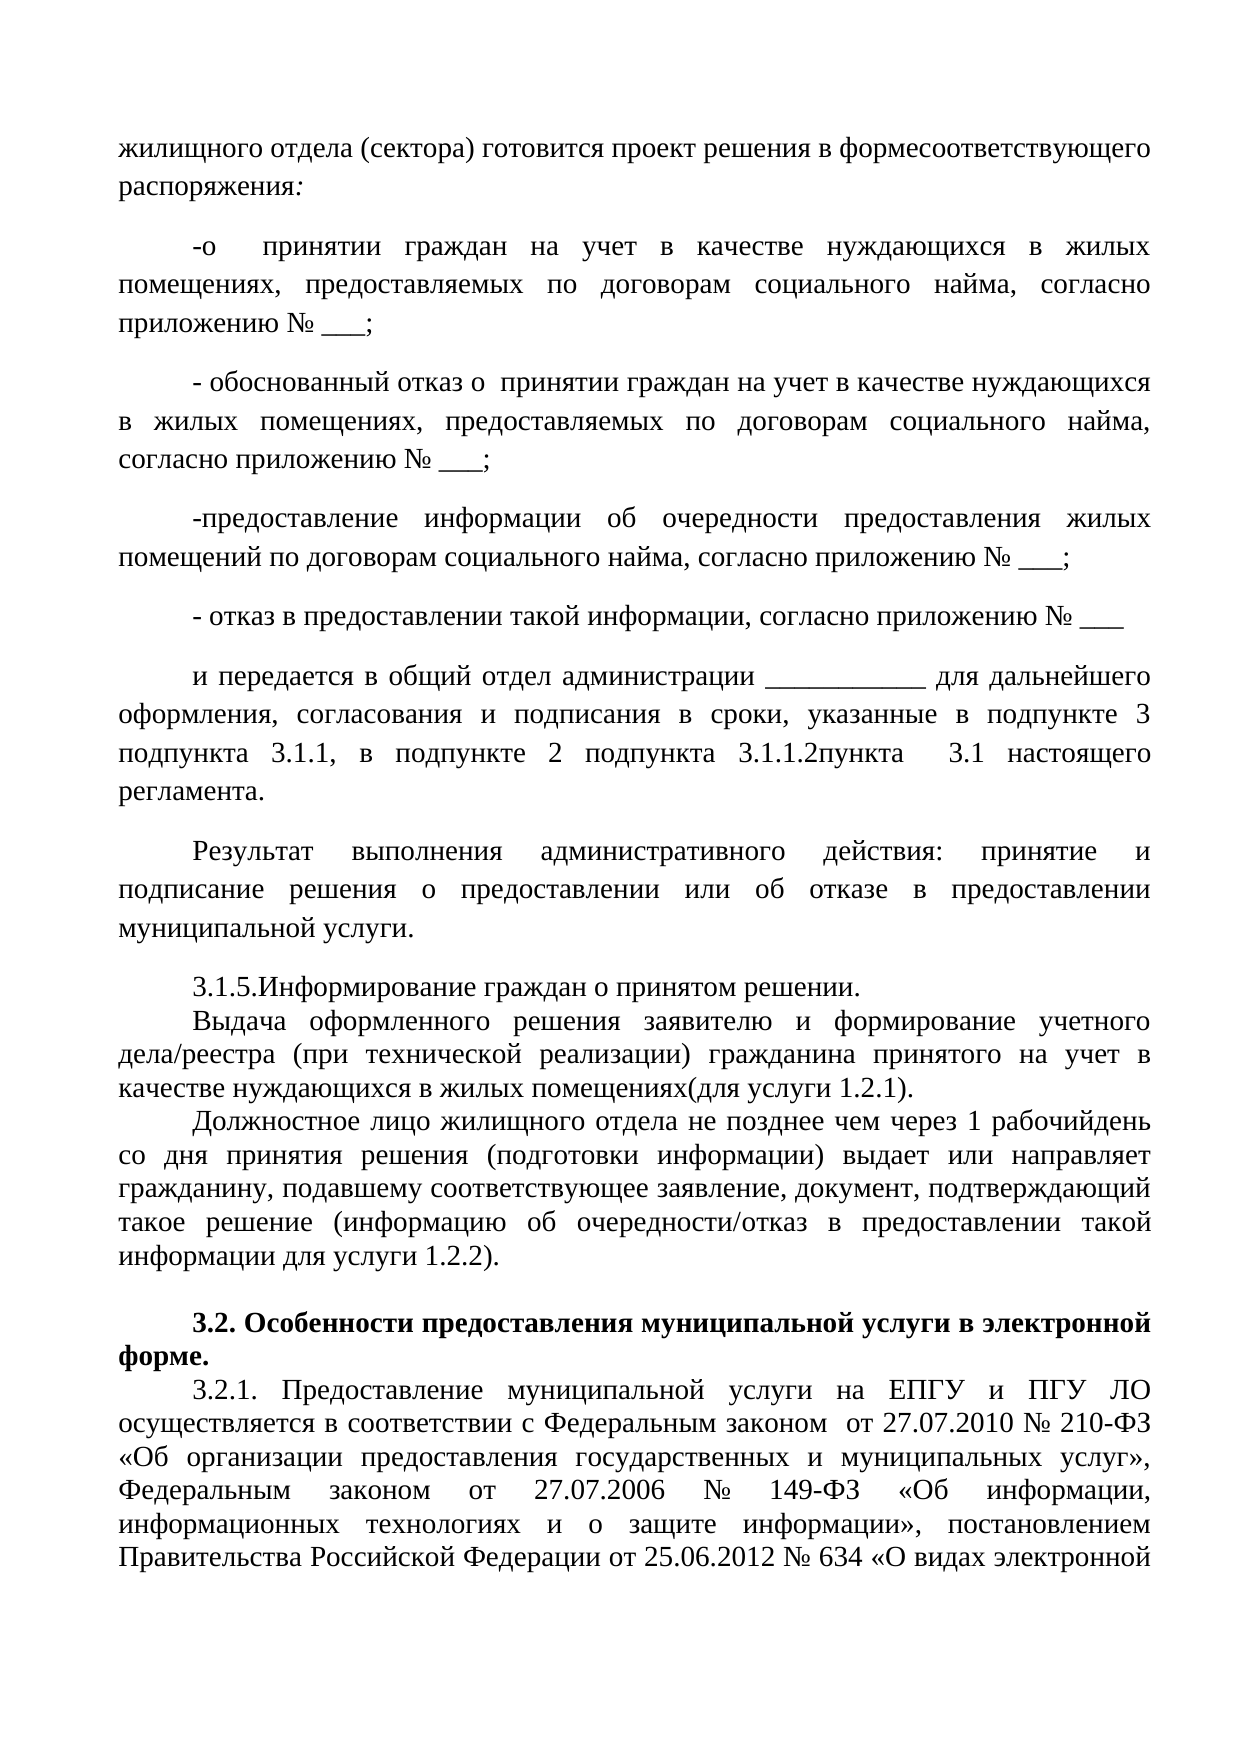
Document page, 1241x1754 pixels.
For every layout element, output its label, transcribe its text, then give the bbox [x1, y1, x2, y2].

text -предоставление информации об очередности предоставления жилых помещений по договорам социального найма, согласно приложению № ___; [118, 501, 1152, 573]
text - обоснованный отказ о принятии граждан на учет в качестве нуждающихся в жилых помещениях, предоставляемых по договорам социального найма, согласно приложению № ___; [118, 364, 1152, 475]
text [118, 1372, 1152, 1573]
text Результат выполнения административного действия: принятие и подписание решения о предоставлении или об отказе в предоставлении муниципальной услуги. [118, 833, 1152, 943]
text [118, 130, 1152, 202]
text 3.2. Особенности предоставления муниципальной услуги в электронной форме. [118, 1305, 1152, 1372]
text и передается в общий отдел администрации ___________ для дальнейшего оформления, согласования и подписания в сроки, указанные в подпункте 3 подпункта 3.1.1, в подпункте 2 подпункта 3.1.1.2пункта 3.1 настоящего регламента. [118, 658, 1152, 807]
text Выдача оформленного решения заявителю и формирование учетного дела/реестра (при технической реализации) гражданина принятого на учет в качестве нуждающихся в жилых помещениях(для услуги 1.2.1). [118, 1003, 1152, 1103]
text 3.1.5.Информирование граждан о принятом решении. [118, 969, 1152, 1003]
text - отказ в предоставлении такой информации, согласно приложению № ___ [118, 598, 1152, 632]
text -о принятии граждан на учет в качестве нуждающихся в жилых помещениях, предоставляемых по договорам социального найма, согласно приложению № ___; [118, 228, 1152, 338]
text Должностное лицо жилищного отдела не позднее чем через 1 рабочийдень со дня принятия решения (подготовки информации) выдает или направляет гражданину, подавшему соответствующее заявление, документ, подтверждающий такое решение (информацию об очередности/отказ в предоставлении такой информации для услуги 1.2.2). [118, 1103, 1152, 1271]
